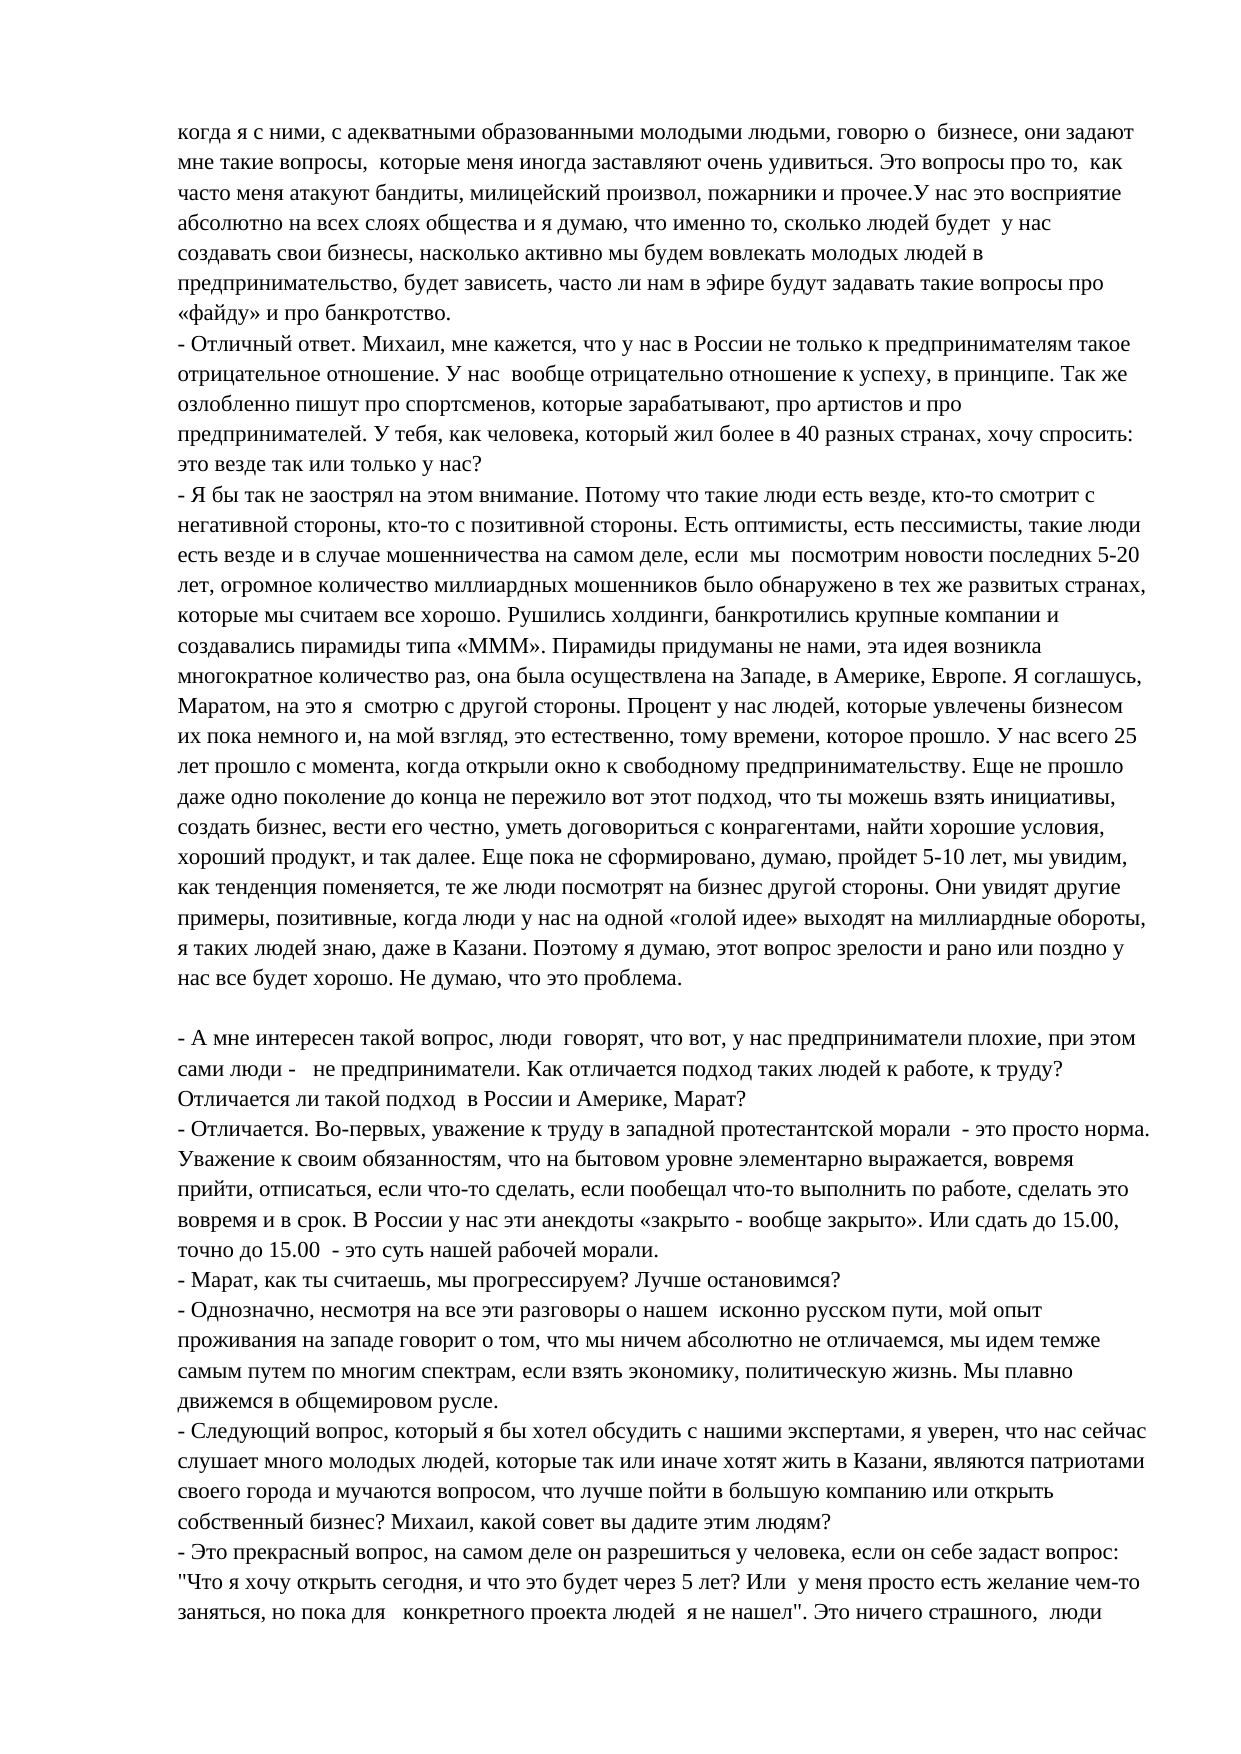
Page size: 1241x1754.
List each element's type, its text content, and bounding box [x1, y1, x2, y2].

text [177, 1538, 1152, 1625]
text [177, 118, 1152, 326]
text - Я бы так не заострял на этом внимание. Потому что такие люди есть везде, кто-то смотрит с негативной стороны, кто-то с позитивной стороны. Есть оптимисты, есть пессимисты, такие люди есть везде и в случае мошенничества на самом деле, если мы посмотрим новости последних 5-20 лет, огромное количество миллиардных мошенников было обнаружено в тех же развитых странах, которые мы считаем все хорошо. Рушились холдинги, банкротились крупные компании и создавались пирамиды типа «МММ». Пирамиды придуманы не нами, эта идея возникла многократное количество раз, она была осуществлена на Западе, в Америке, Европе. Я соглашусь, Маратом, на это я смотрю с другой стороны. Процент у нас людей, которые увлечены бизнесом их пока немного и, на мой взгляд, это естественно, тому времени, которое прошло. У нас всего 25 лет прошло с момента, когда открыли окно к свободному предпринимательству. Еще не прошло даже одно поколение до конца не пережило вот этот подход, что ты можешь взять инициативы, создать бизнес, вести его честно, уметь договориться с конрагентами, найти хорошие условия, хороший продукт, и так далее. Еще пока не сформировано, думаю, пройдет 5-10 лет, мы увидим, как тенденция поменяется, те же люди посмотрят на бизнес другой стороны. Они увидят другие примеры, позитивные, когда люди у нас на одной «голой идее» выходят на миллиардные обороты, я таких людей знаю, даже в Казани. Поэтому я думаю, этот вопрос зрелости и рано или поздно у нас все будет хорошо. Не думаю, что это проблема. [177, 481, 1152, 990]
text - Отличается. Во-первых, уважение к труду в западной протестантской морали - это просто норма. Уважение к своим обязанностям, что на бытовом уровне элементарно выражается, вовремя прийти, отписаться, если что-то сделать, если пообещал что-то выполнить по работе, сделать это вовремя и в срок. В России у нас эти анекдоты «закрыто - вообще закрыто». Или сдать до 15.00, точно до 15.00 - это суть нашей рабочей морали. [177, 1115, 1152, 1262]
text - Отличный ответ. Михаил, мне кажется, что у нас в России не только к предпринимателям такое отрицательное отношение. У нас вообще отрицательно отношение к успеху, в принципе. Так же озлобленно пишут про спортсменов, которые зарабатывают, про артистов и про предпринимателей. У тебя, как человека, который жил более в 40 разных странах, хочу спросить: это везде так или только у нас? [177, 329, 1152, 477]
text - Следующий вопрос, который я бы хотел обсудить с нашими экспертами, я уверен, что нас сейчас слушает много молодых людей, которые так или иначе хотят жить в Казани, являются патриотами своего города и мучаются вопросом, что лучше пойти в большую компанию или открыть собственный бизнес? Михаил, какой совет вы дадите этим людям? [177, 1417, 1152, 1534]
text - Марат, как ты считаешь, мы прогрессируем? Лучше остановимся? [177, 1266, 1152, 1292]
text - Однозначно, несмотря на все эти разговоры о нашем исконно русском пути, мой опыт проживания на западе говорит о том, что мы ничем абсолютно не отличаемся, мы идем темже самым путем по многим спектрам, если взять экономику, политическую жизнь. Мы плавно движемся в общемировом русле. [177, 1296, 1152, 1413]
text - А мне интересен такой вопрос, люди говорят, что вот, у нас предприниматели плохие, при этом сами люди - не предприниматели. Как отличается подход таких людей к работе, к труду? Отличается ли такой подход в России и Америке, Марат? [177, 1024, 1152, 1111]
